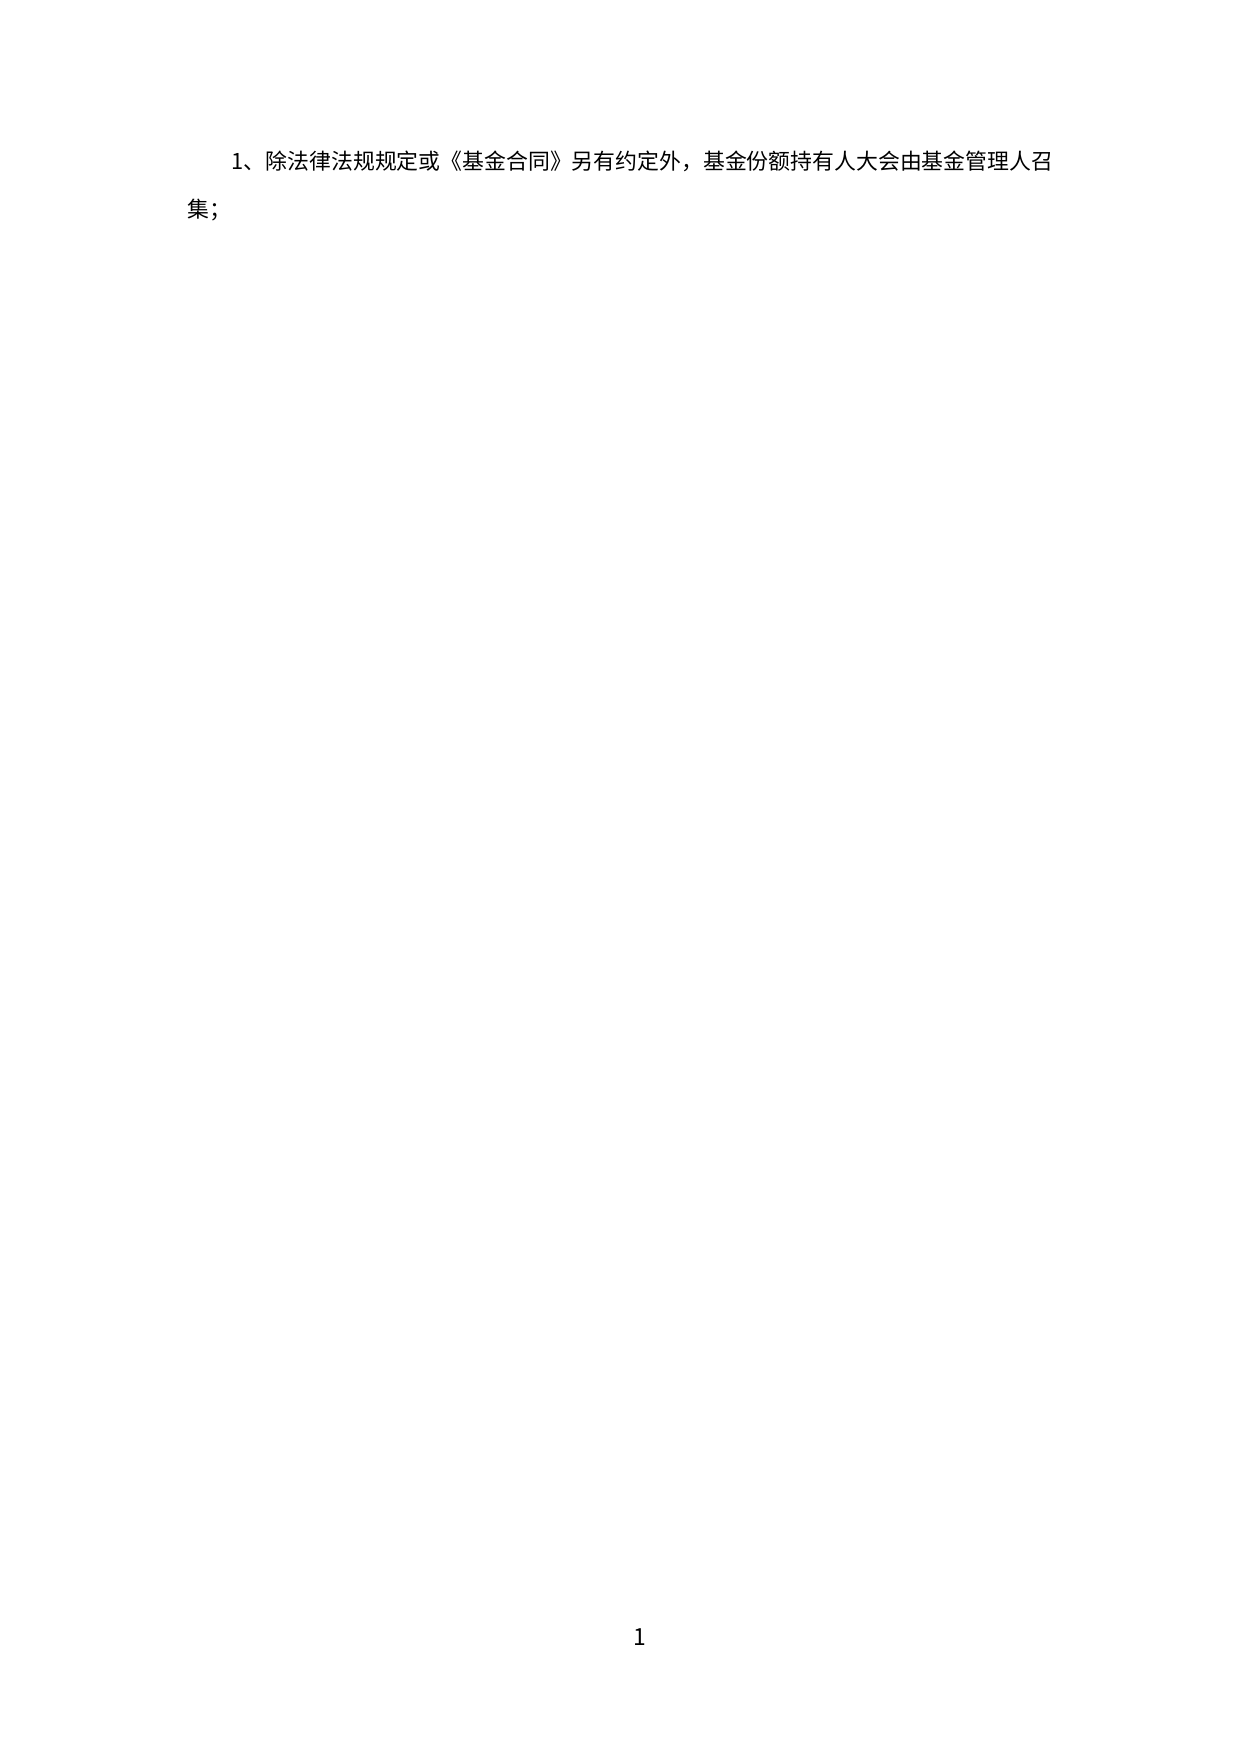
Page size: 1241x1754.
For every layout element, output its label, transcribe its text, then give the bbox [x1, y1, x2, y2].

text 1、除法律法规规定或《基金合同》另有约定外，基金份额持有人大会由基金管理人召集； [187, 144, 1053, 223]
